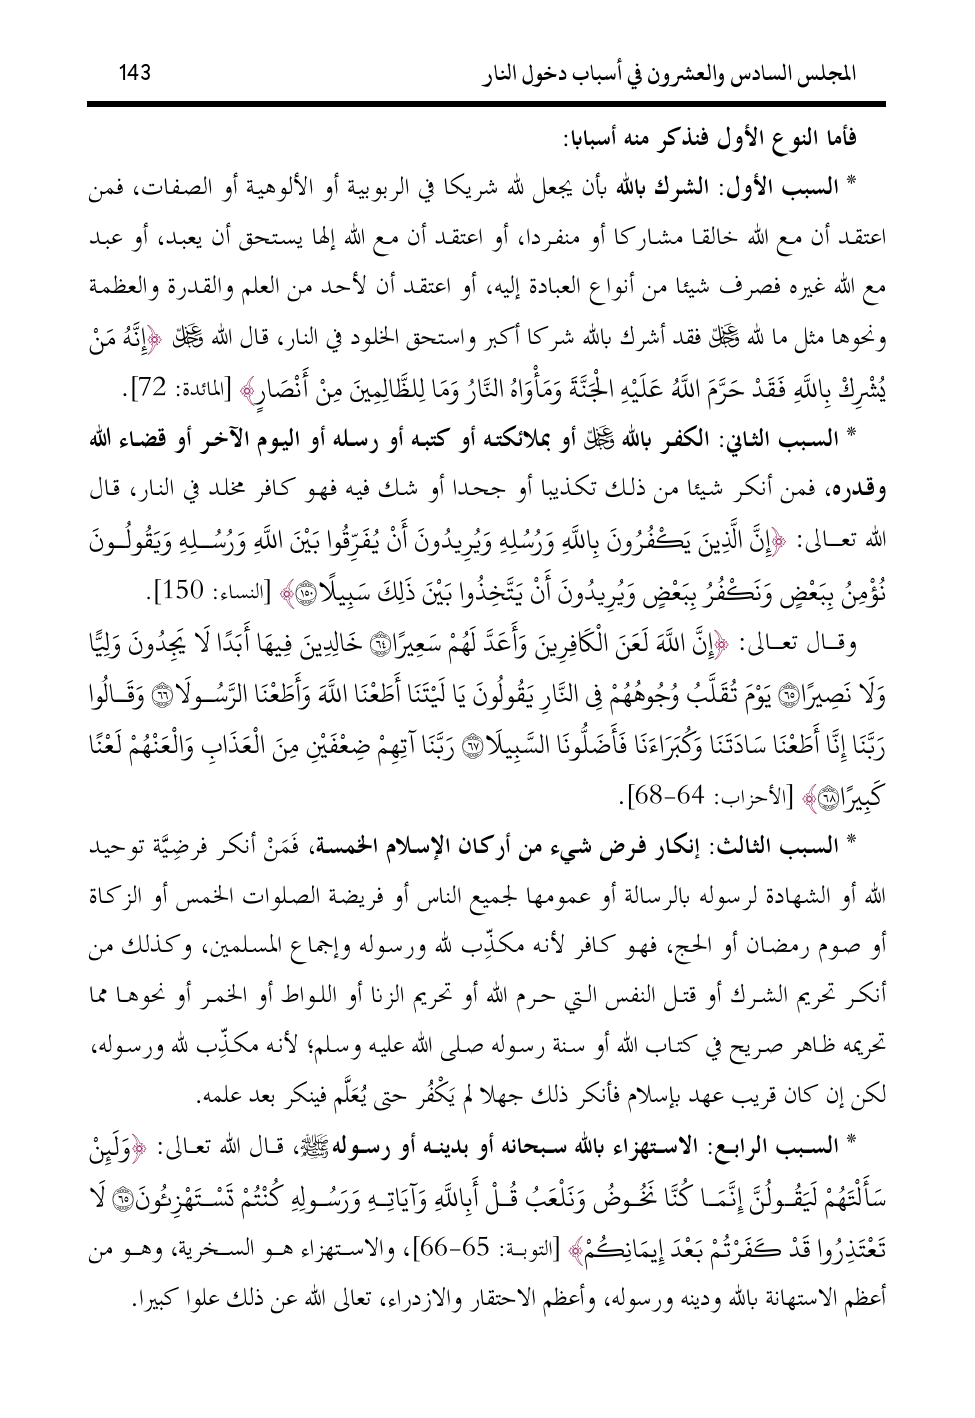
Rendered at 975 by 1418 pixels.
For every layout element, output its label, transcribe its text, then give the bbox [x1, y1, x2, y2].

text * السبب الأول: الشرك بالله بأن يجعل لله شريكا في الربوبية أو الألوهية أو الصفات، فمن اعتقد أن مع الله خالقا مشاركا أو منفردا، أو اعتقد أن مع الله إلها يستحق أن يعبد، أو عبد مع الله غيره فصرف شيئا من أنواع العبادة إليه، أو اعتقد أن لأحد من العلم والقدرة والعظمة ونحوها مثل ما لله ﻷ فقد أشرك بالله شركا أكبر واستحق الخلود في النار، قال الله ﻷ ﴿إِنَّهُ مَنْ يُشْرِكْ بِاللَّهِ فَقَدْ حَرَّمَ اللَّهُ عَلَيْهِ الْجَنَّةَ وَمَأْوَاهُ النَّارُ وَمَا لِلظَّالِمِينَ مِنْ أَنْصَارٍ﴾ [المائدة: 72]. [89, 163, 886, 415]
text وقال تعالى: ﴿إِنَّ اللَّهَ لَعَنَ الْكَافِرِينَ وَأَعَدَّ لَهُمْ سَعِيرًا٦٤ خَالِدِينَ فِيهَا أَبَدًا لَا يَجِدُونَ وَلِيًّا وَلَا نَصِيرًا٦٥ يَوْمَ تُقَلَّبُ وُجُوهُهُمْ فِي النَّارِ يَقُولُونَ يَا لَيْتَنَا أَطَعْنَا اللَّهَ وَأَطَعْنَا الرَّسُولَا٦٦ وَقَالُوا رَبَّنَا إِنَّا أَطَعْنَا سَادَتَنَا وَكُبَرَاءَنَا فَأَضَلُّونَا السَّبِيلَا٦٧ رَبَّنَا آتِهِمْ ضِعْفَيْنِ مِنَ الْعَذَابِ وَالْعَنْهُمْ لَعْنًا كَبِيرًا٦٨﴾ [الأحزاب: 64-68]. [89, 617, 886, 822]
text * السبب الثاني: الكفر بالله ﻷ أو بملائكته أو كتبه أو رسله أو اليوم الآخر أو قضاء الله وقدره، فمن أنكر شيئا من ذلك تكذيبا أو جحدا أو شك فيه فهو كافر مخلد في النار، قال الله تعالى: ﴿إِنَّ الَّذِينَ يَكْفُرُونَ بِاللَّهِ وَرُسُلِهِ وَيُرِيدُونَ أَنْ يُفَرِّقُوا بَيْنَ اللَّهِ وَرُسُلِهِ وَيَقُولُونَ نُؤْمِنُ بِبَعْضٍ وَنَكْفُرُ بِبَعْضٍ وَيُرِيدُونَ أَنْ يَتَّخِذُوا بَيْنَ ذَلِكَ سَبِيلًا١٥٠﴾ [النساء: 150]. [89, 415, 886, 617]
text * السبب الثالث: إنكار فرض شيء من أركان الإسلام الخمسة، فَمَنْ أنكر فرضِيَّة توحيد الله أو الشهادة لرسوله بالرسالة أو عمومها لجميع الناس أو فريضة الصلوات الخمس أو الزكاة أو صوم رمضان أو الحج، فهو كافر لأنه مكذِّب لله ورسوله وإجماع المسلمين، وكذلك من أنكر تحريم الشرك أو قتل النفس التي حرم الله أو تحريم الزنا أو اللواط أو الخمر أو نحوها مما تحريمه ظاهر صريح في كتاب الله أو سنة رسوله صلى الله عليه وسلم؛ لأنه مكذِّب لله ورسوله، لكن إن كان قريب عهد بإسلام فأنكر ذلك جهلا لم يَكْفُر حتى يُعَلَّم فينكر بعد علمه. [89, 822, 886, 1121]
text فأما النوع الأول فنذكر منه أسبابا: [89, 115, 886, 163]
text * السبب الرابع: الاستهزاء بالله سبحانه أو بدينه أو رسوله ج، قال الله تعالى: ﴿وَلَئِنْ سَأَلْتَهُمْ لَيَقُولُنَّ إِنَّمَا كُنَّا نَخُوضُ وَنَلْعَبُ قُلْ أَبِاللَّهِ وَآيَاتِهِ وَرَسُولِهِ كُنْتُمْ تَسْتَهْزِئُونَ٦٥ لَا تَعْتَذِرُوا قَدْ كَفَرْتُمْ بَعْدَ إِيمَانِكُمْ﴾ [التوبة: 65-66]، والاستهزاء هو السخرية، وهو من أعظم الاستهانة بالله ودينه ورسوله، وأعظم الاحتقار والازدراء، تعالى الله عن ذلك علوا كبيرا. [89, 1121, 886, 1324]
